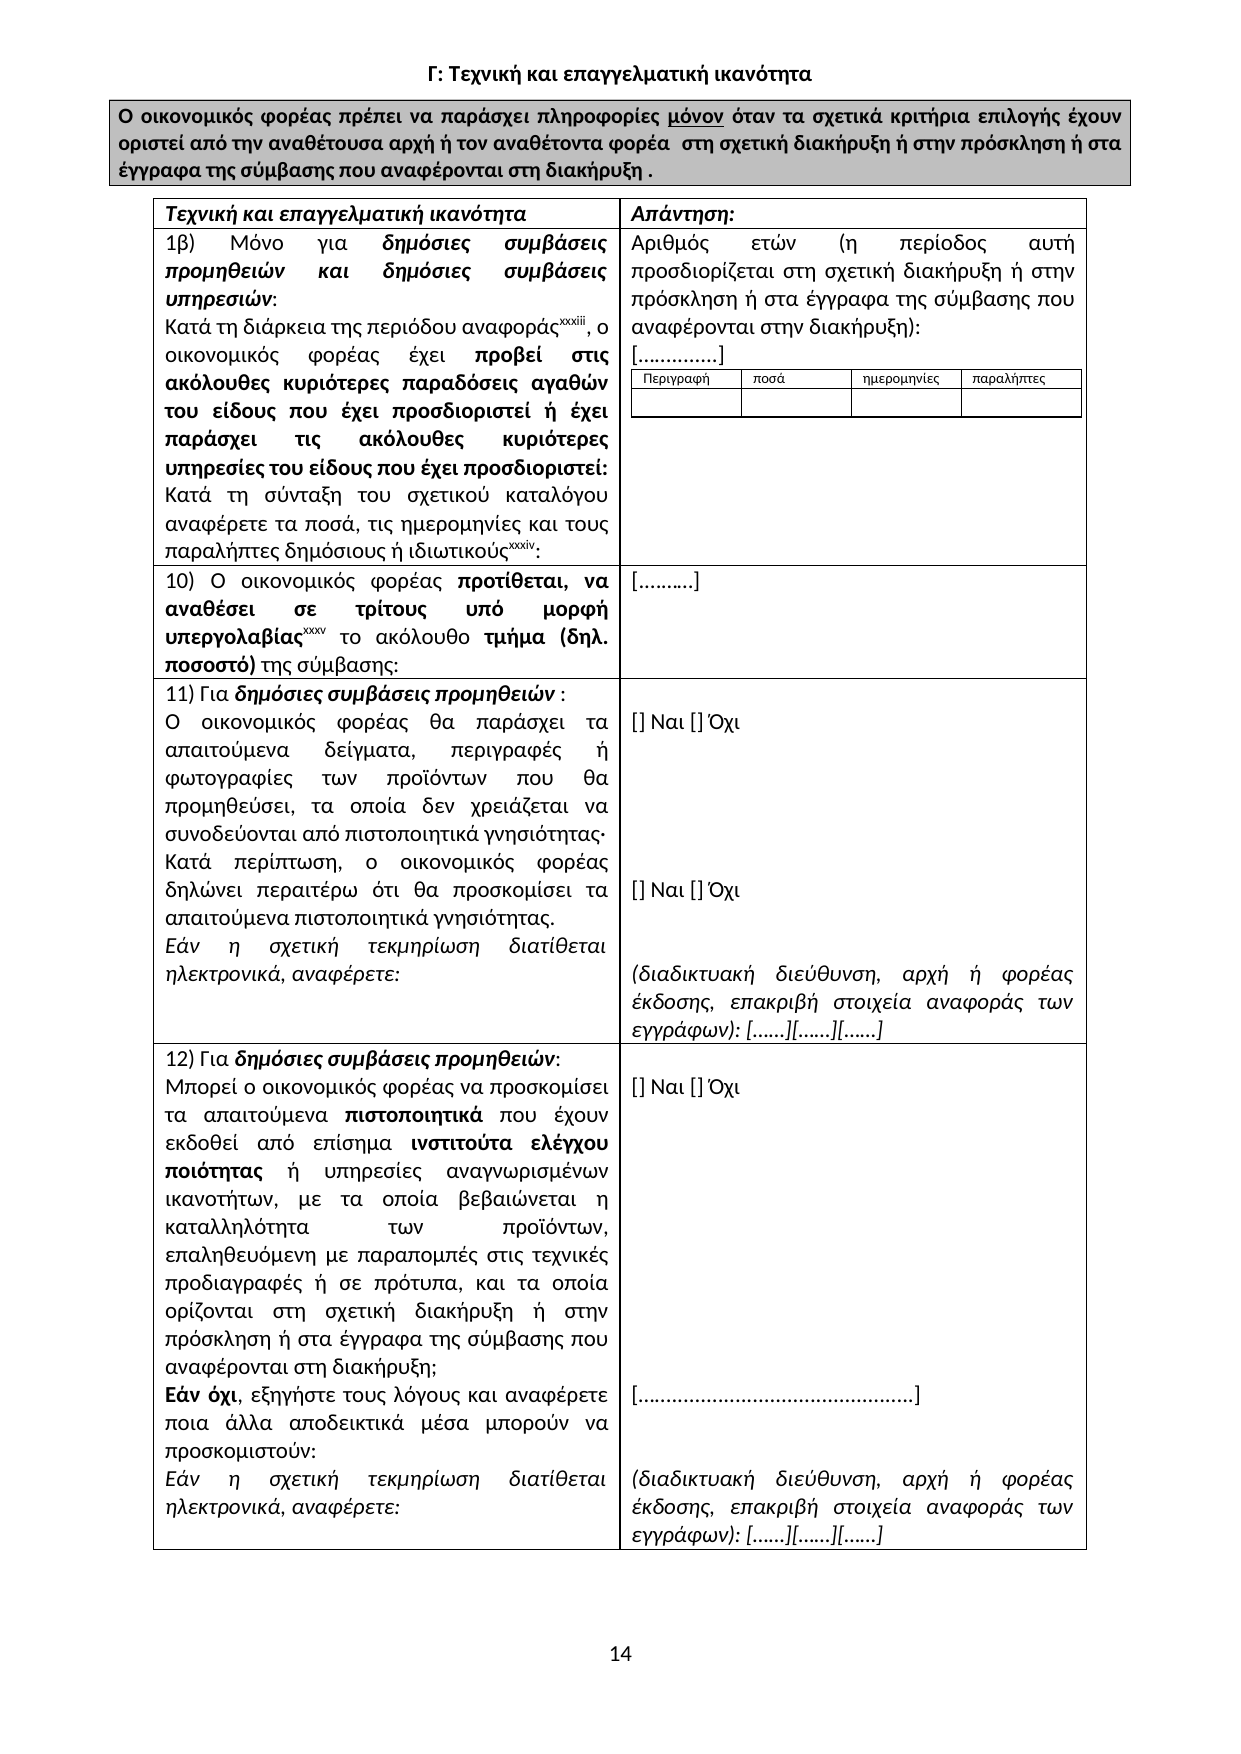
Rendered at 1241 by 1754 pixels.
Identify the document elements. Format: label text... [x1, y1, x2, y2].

table_cell 10) Ο οικονομικός φορέας προτίθεται, να αναθέσει σε τρίτους υπό μορφή υπεργολαβίας το ακόλουθο τμήμα (δηλ. ποσοστό) της σύμβασης: [154, 566, 619, 678]
table_cell [] Ναι [] Όχι [….............................................] (διαδικτυακή διεύθυνση, αρχή ή φορέας έκδοσης, επακριβή στοιχεία αναφοράς των εγγράφων): [……][……][……] [621, 1044, 1086, 1548]
table_cell 12) Για δημόσιες συμβάσεις προμηθειών: Μπορεί ο οικονομικός φορέας να προσκομίσει τα απαιτούμενα πιστοποιητικά που έχουν εκδοθεί από επίσημα ινστιτούτα ελέγχου ποιότητας ή υπηρεσίες αναγνωρισμένων ικανοτήτων, με τα οποία βεβαιώνεται η καταλληλότητα των προϊόντων, επαληθευόμενη με παραπομπές στις τεχνικές προδιαγραφές ή σε πρότυπα, και τα οποία ορίζονται στη σχετική διακήρυξη ή στην πρόσκληση ή στα έγγραφα της σύμβασης που αναφέρονται στη διακήρυξη; Εάν όχι, εξηγήστε τους λόγους και αναφέρετε ποια άλλα αποδεικτικά μέσα μπορούν να προσκομιστούν: Εάν η σχετική τεκμηρίωση διατίθεται ηλεκτρονικά, αναφέρετε: [154, 1044, 619, 1548]
table_cell 1β) Μόνο για δημόσιες συμβάσεις προμηθειών και δημόσιες συμβάσεις υπηρεσιών: Κατά τη διάρκεια της περιόδου αναφοράς, ο οικονομικός φορέας έχει προβεί στις ακόλουθες κυριότερες παραδόσεις αγαθών του είδους που έχει προσδιοριστεί ή έχει παράσχει τις ακόλουθες κυριότερες υπηρεσίες του είδους που έχει προσδιοριστεί: Κατά τη σύνταξη του σχετικού καταλόγου αναφέρετε τα ποσά, τις ημερομηνίες και τους παραλήπτες δημόσιους ή ιδιωτικούς: [154, 229, 619, 565]
text Ο οικονομικός φορέας πρέπει να παράσχει πληροφορίες μόνον όταν τα σχετικά κριτήρια επιλογής έχουν οριστεί από την αναθέτουσα αρχή ή τον αναθέτοντα φορέα στη σχετική διακήρυξη ή στην πρόσκληση ή στα έγγραφα της σύμβασης που αναφέρονται στη διακήρυξη . [110, 101, 1130, 185]
table_header Απάντηση: [621, 199, 1086, 227]
table_cell [....……] [621, 566, 1086, 678]
table_cell 11) Για δημόσιες συμβάσεις προμηθειών : Ο οικονομικός φορέας θα παράσχει τα απαιτούμενα δείγματα, περιγραφές ή φωτογραφίες των προϊόντων που θα προμηθεύσει, τα οποία δεν χρειάζεται να συνοδεύονται από πιστοποιητικά γνησιότητας· Κατά περίπτωση, ο οικονομικός φορέας δηλώνει περαιτέρω ότι θα προσκομίσει τα απαιτούμενα πιστοποιητικά γνησιότητας. Εάν η σχετική τεκμηρίωση διατίθεται ηλεκτρονικά, αναφέρετε: [154, 679, 619, 1043]
table_header Τεχνική και επαγγελματική ικανότητα [154, 199, 619, 227]
table_cell [] Ναι [] Όχι [] Ναι [] Όχι (διαδικτυακή διεύθυνση, αρχή ή φορέας έκδοσης, επακριβή στοιχεία αναφοράς των εγγράφων): [……][……][……] [621, 679, 1086, 1043]
text Γ: Τεχνική και επαγγελματική ικανότητα [118, 59, 1122, 87]
table_cell Αριθμός ετών (η περίοδος αυτή προσδιορίζεται στη σχετική διακήρυξη ή στην πρόσκληση ή στα έγγραφα της σύμβασης που αναφέρονται στην διακήρυξη): […...........] [621, 229, 1086, 565]
